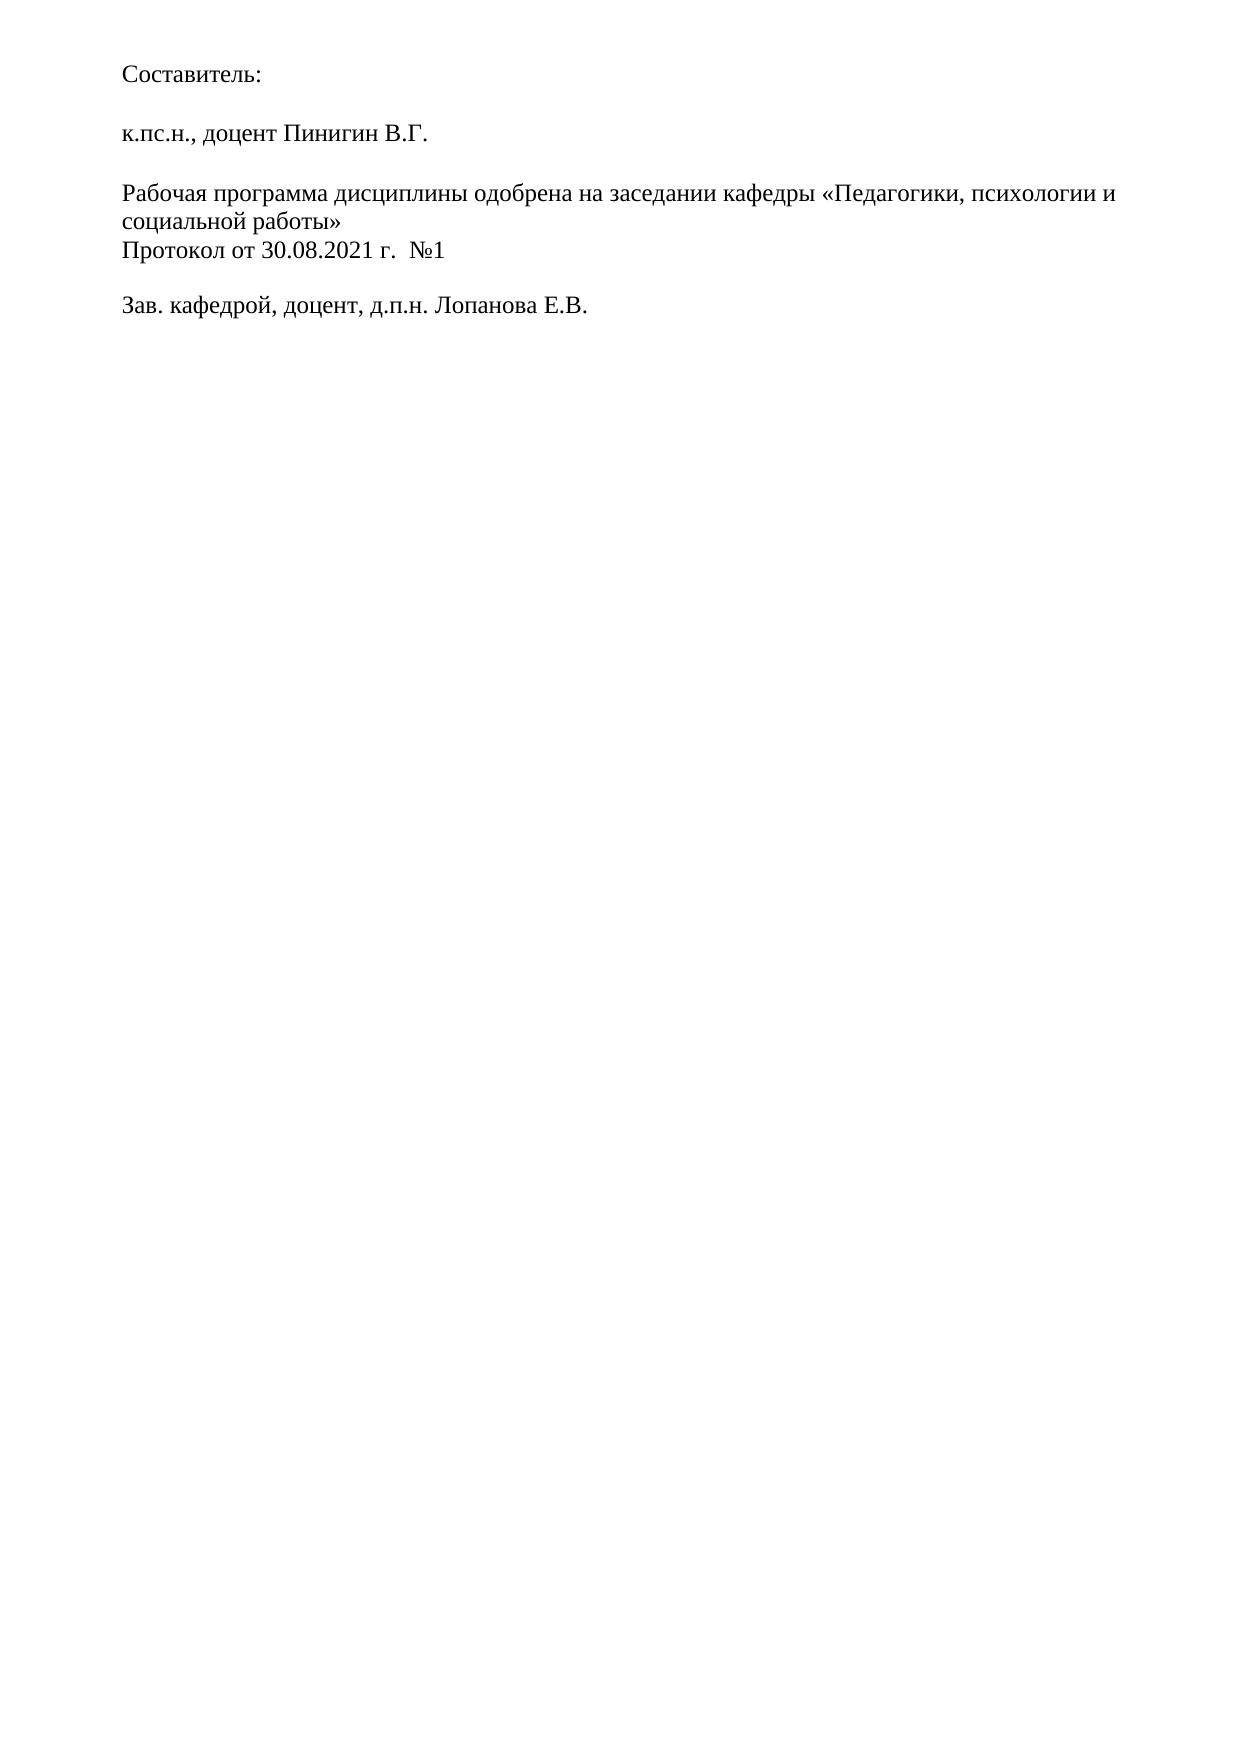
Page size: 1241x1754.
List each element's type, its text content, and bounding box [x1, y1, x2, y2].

table_cell Зав. кафедрой, доцент, д.п.н. Лопанова Е.В. [118, 291, 1188, 319]
table_header Составитель: к.пс.н., доцент Пинигин В.Г. Рабочая программа дисциплины одобрена на заседании кафедры «Педагогики, психологии и социальной работы» Протокол от 30.08.2021 г. №1 [118, 59, 1188, 291]
